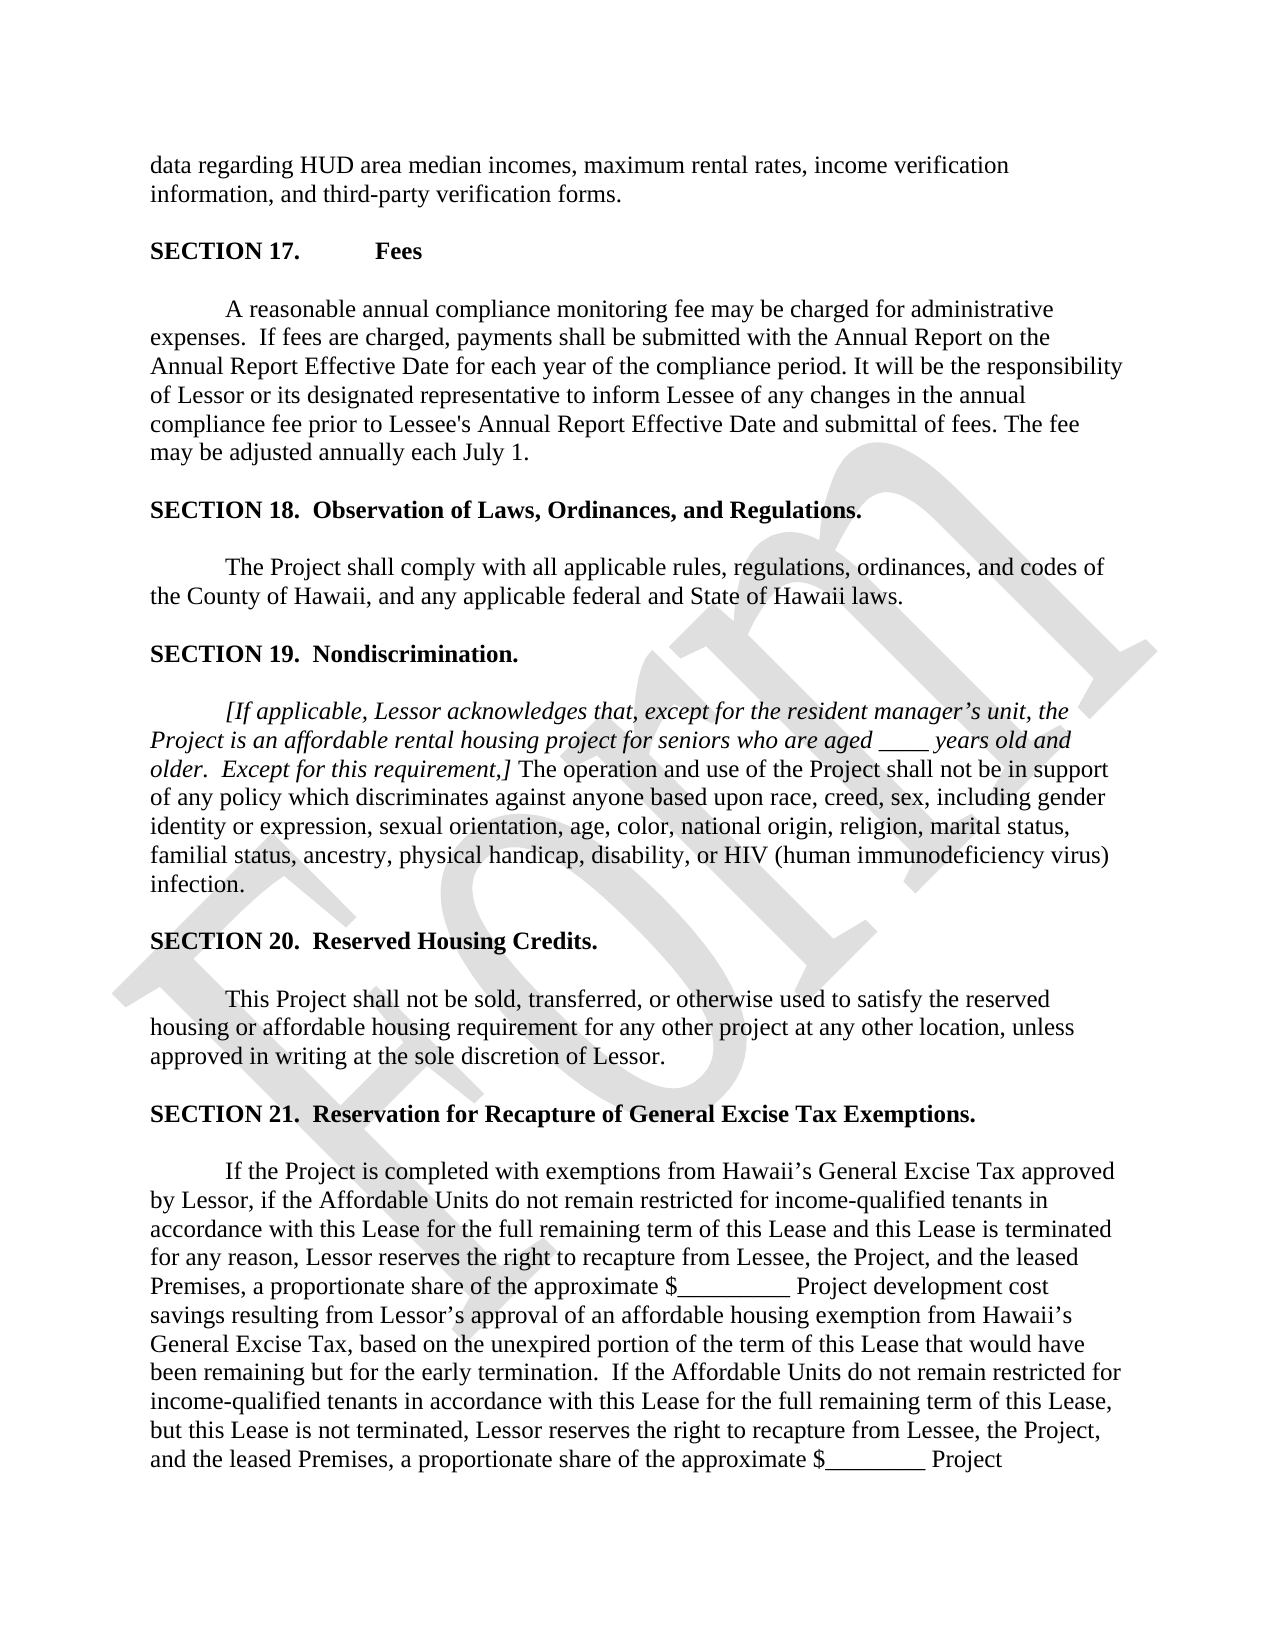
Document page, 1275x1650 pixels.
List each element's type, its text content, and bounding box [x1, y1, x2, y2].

text A reasonable annual compliance monitoring fee may be charged for administrative expenses. If fees are charged, payments shall be submitted with the Annual Report on the Annual Report Effective Date for each year of the compliance period. It will be the responsibility of Lessor or its designated representative to inform Lessee of any changes in the annual compliance fee prior to Lessee's Annual Report Effective Date and submittal of fees. The fee may be adjusted annually each July 1. [150, 294, 1125, 466]
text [150, 1156, 1125, 1472]
text SECTION 19. Nondiscrimination. [150, 639, 1125, 667]
text [If applicable, Lessor acknowledges that, except for the resident manager’s unit, the Project is an affordable rental housing project for seniors who are aged ____ years old and older. Except for this requirement,] The operation and use of the Project shall not be in support of any policy which discriminates against anyone based upon race, creed, sex, including gender identity or expression, sexual orientation, age, color, national origin, religion, marital status, familial status, ancestry, physical handicap, disability, or HIV (human immunodeficiency virus) infection. [150, 696, 1125, 897]
text SECTION 20. Reserved Housing Credits. [150, 926, 1125, 955]
text SECTION 17. Fees [150, 236, 1125, 265]
text SECTION 18. Observation of Laws, Ordinances, and Regulations. [150, 495, 1125, 524]
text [150, 150, 1125, 207]
text SECTION 21. Reservation for Recapture of General Excise Tax Exemptions. [150, 1099, 1125, 1127]
text The Project shall comply with all applicable rules, regulations, ordinances, and codes of the County of Hawaii, and any applicable federal and State of Hawaii laws. [150, 552, 1125, 610]
text This Project shall not be sold, transferred, or otherwise used to satisfy the reserved housing or affordable housing requirement for any other project at any other location, unless approved in writing at the sole discretion of Lessor. [150, 984, 1125, 1070]
